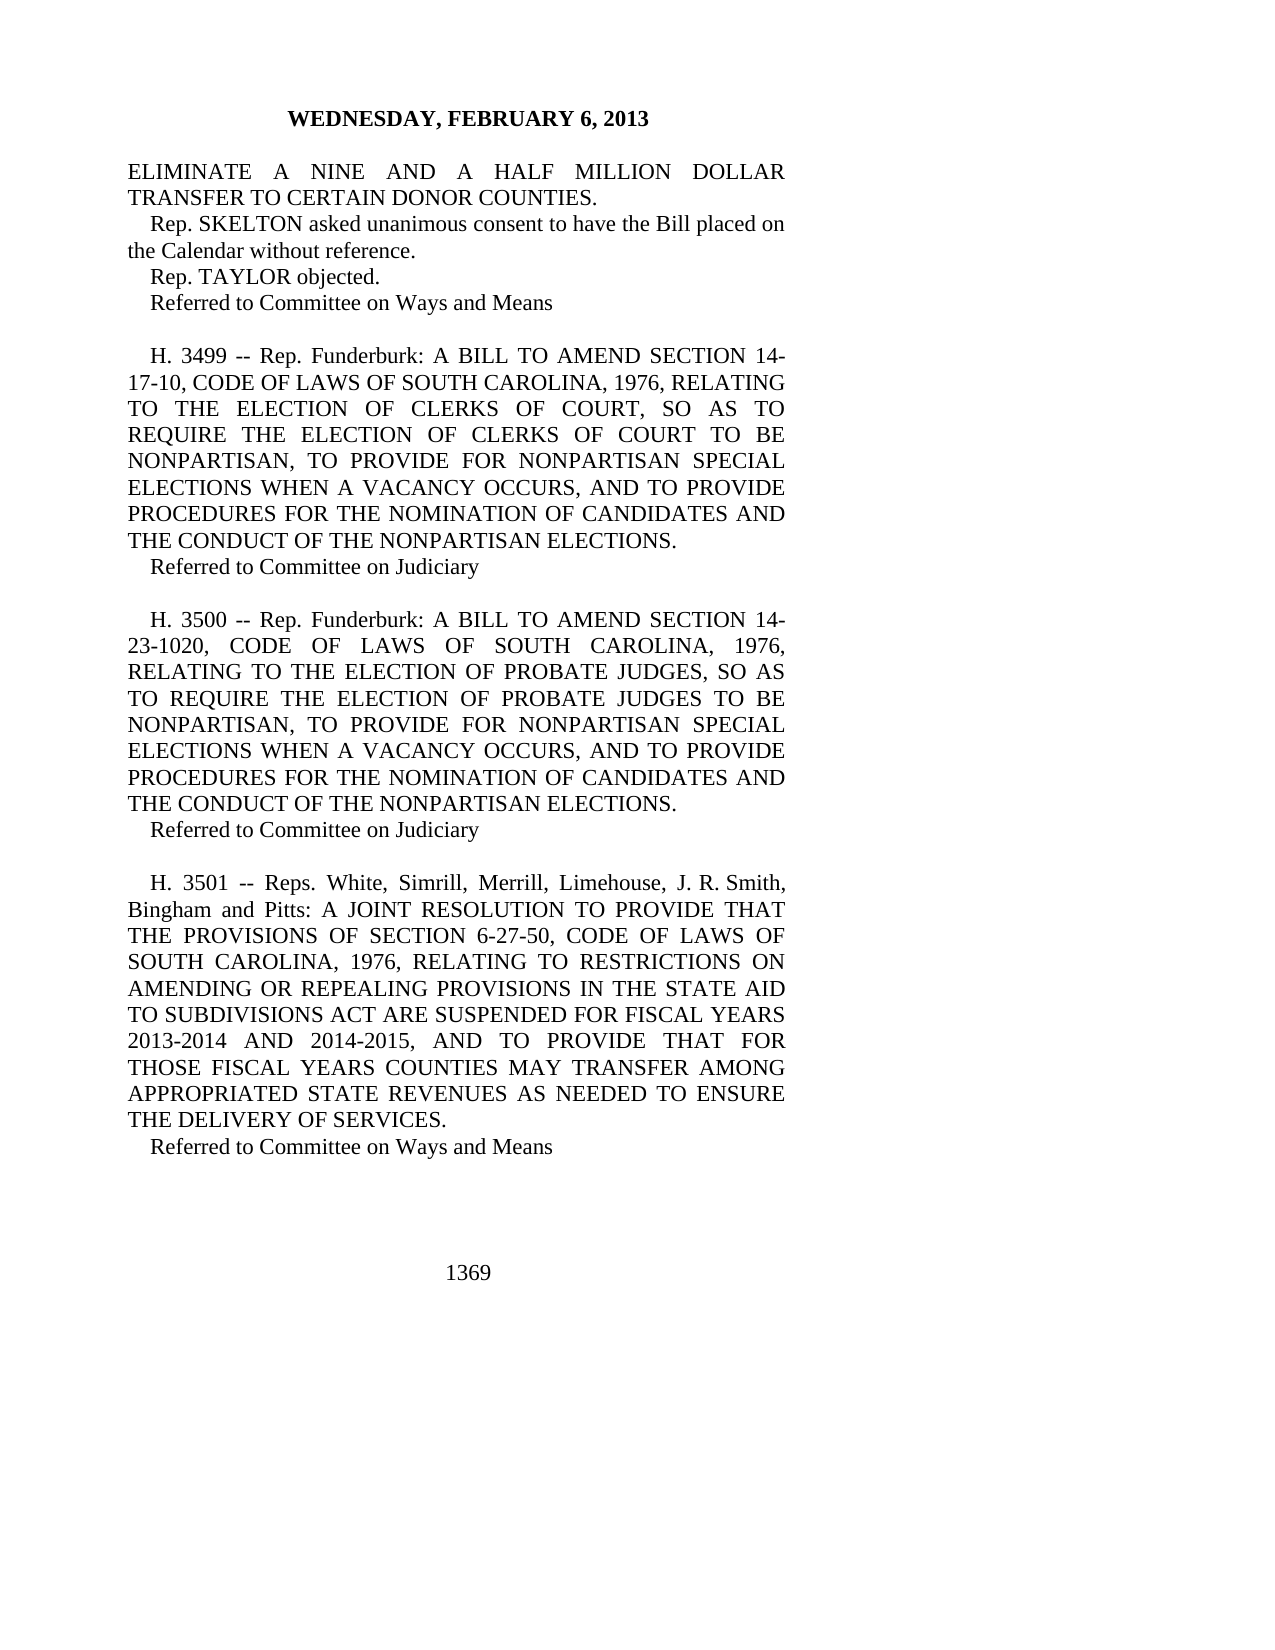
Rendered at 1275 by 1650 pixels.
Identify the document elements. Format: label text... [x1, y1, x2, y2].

text ELIMINATE A NINE AND A HALF MILLION DOLLAR TRANSFER TO CERTAIN DONOR COUNTIES. [127, 158, 786, 210]
text H. 3499 -- Rep. Funderburk: A BILL TO AMEND SECTION 14-17-10, CODE OF LAWS OF SOUTH CAROLINA, 1976, RELATING TO THE ELECTION OF CLERKS OF COURT, SO AS TO REQUIRE THE ELECTION OF CLERKS OF COURT TO BE NONPARTISAN, TO PROVIDE FOR NONPARTISAN SPECIAL ELECTIONS WHEN A VACANCY OCCURS, AND TO PROVIDE PROCEDURES FOR THE NOMINATION OF CANDIDATES AND THE CONDUCT OF THE NONPARTISAN ELECTIONS. [127, 342, 786, 553]
text Referred to Committee on Judiciary [127, 553, 786, 579]
text Referred to Committee on Judiciary [127, 817, 786, 843]
text H. 3500 -- Rep. Funderburk: A BILL TO AMEND SECTION 14-23-1020, CODE OF LAWS OF SOUTH CAROLINA, 1976, RELATING TO THE ELECTION OF PROBATE JUDGES, SO AS TO REQUIRE THE ELECTION OF PROBATE JUDGES TO BE NONPARTISAN, TO PROVIDE FOR NONPARTISAN SPECIAL ELECTIONS WHEN A VACANCY OCCURS, AND TO PROVIDE PROCEDURES FOR THE NOMINATION OF CANDIDATES AND THE CONDUCT OF THE NONPARTISAN ELECTIONS. [127, 606, 786, 817]
text Referred to Committee on Ways and Means [127, 289, 786, 316]
text Rep. TAYLOR objected. [127, 263, 786, 289]
text Referred to Committee on Ways and Means [127, 1133, 786, 1159]
text H. 3501 -- Reps. White, Simrill, Merrill, Limehouse, J. R. Smith, Bingham and Pitts: A JOINT RESOLUTION TO PROVIDE THAT THE PROVISIONS OF SECTION 6-27-50, CODE OF LAWS OF SOUTH CAROLINA, 1976, RELATING TO RESTRICTIONS ON AMENDING OR REPEALING PROVISIONS IN THE STATE AID TO SUBDIVISIONS ACT ARE SUSPENDED FOR FISCAL YEARS 2013-2014 AND 2014-2015, AND TO PROVIDE THAT FOR THOSE FISCAL YEARS COUNTIES MAY TRANSFER AMONG APPROPRIATED STATE REVENUES AS NEEDED TO ENSURE THE DELIVERY OF SERVICES. [127, 869, 786, 1133]
text Rep. SKELTON asked unanimous consent to have the Bill placed on the Calendar without reference. [127, 210, 786, 263]
